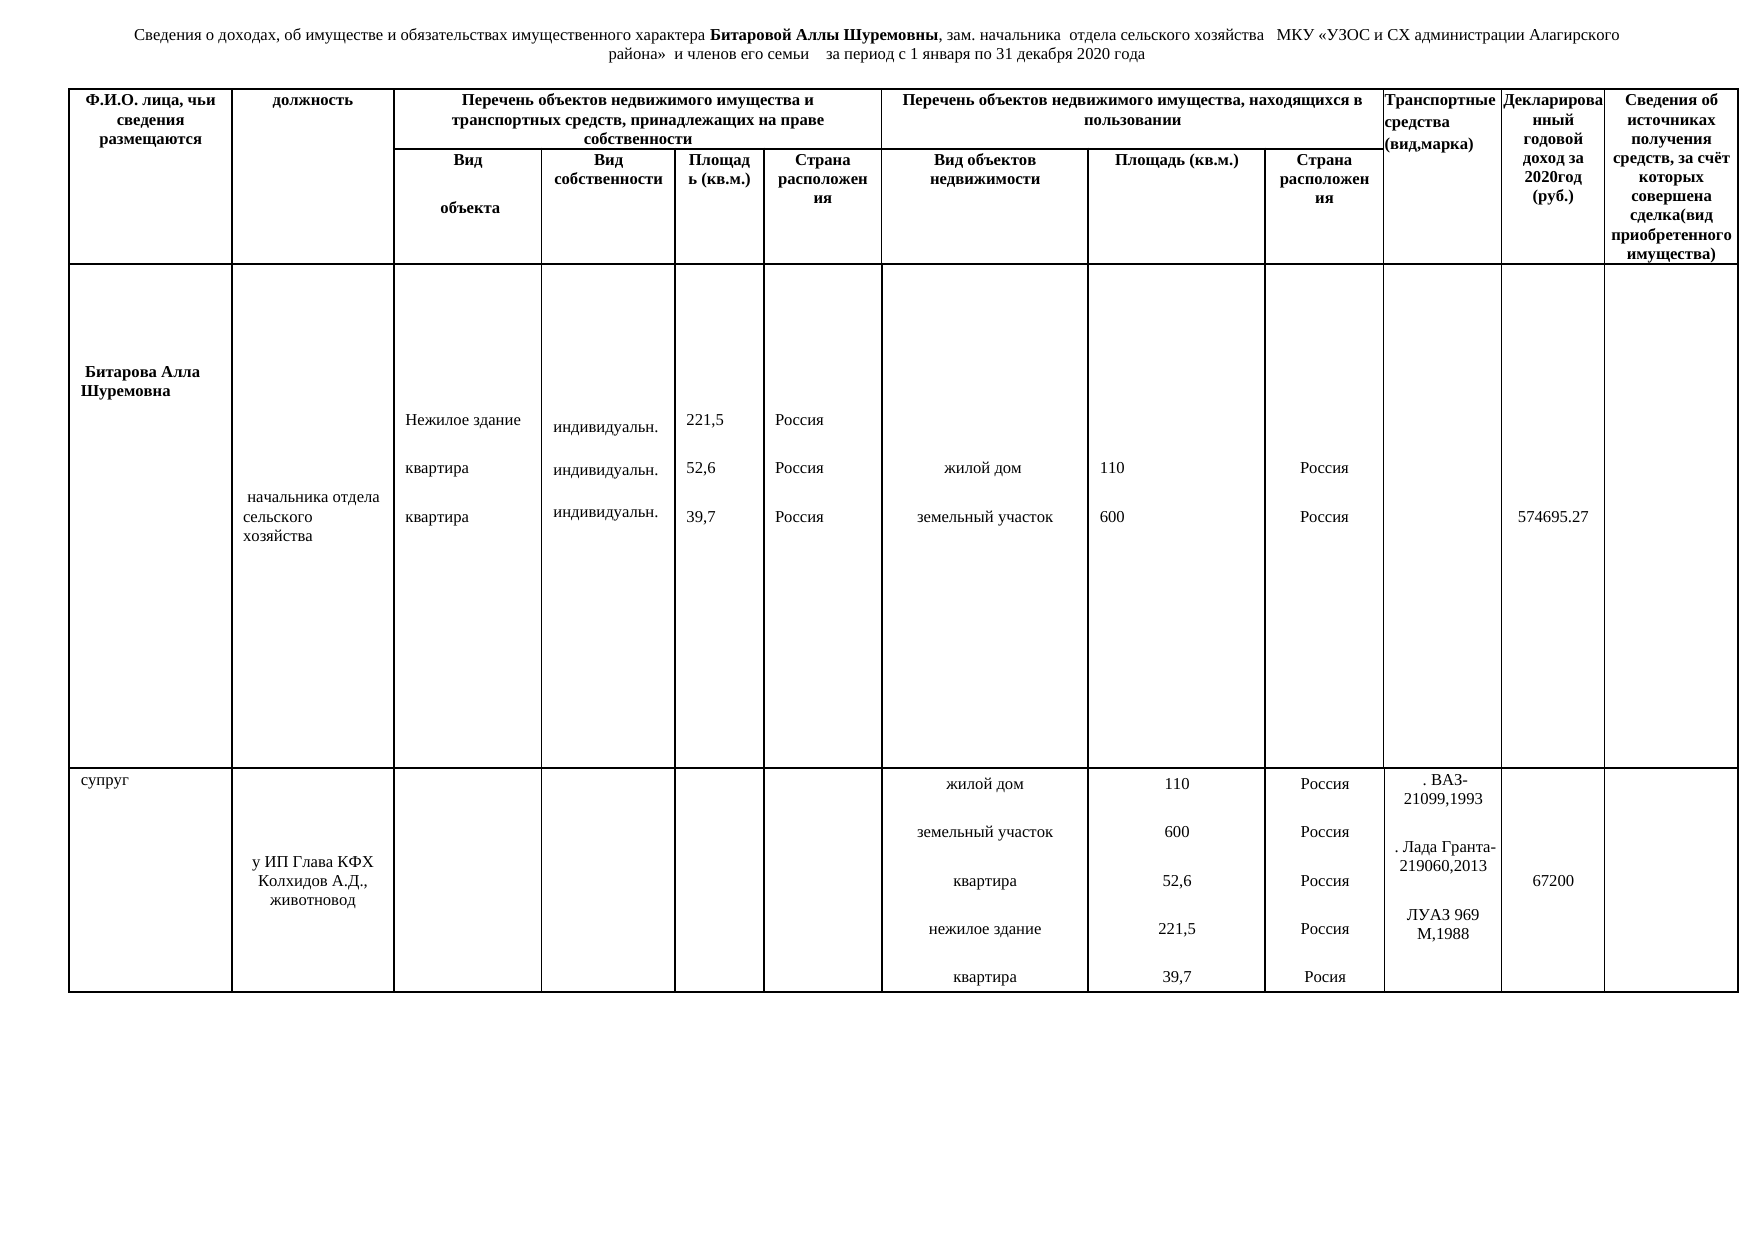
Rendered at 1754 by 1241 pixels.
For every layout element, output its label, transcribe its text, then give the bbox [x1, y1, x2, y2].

table_cell Вид объекта [395, 150, 541, 263]
table_header Сведения об источниках получения средств, за счёт которых совершена сделка(вид приобретенного имущества) [1605, 90, 1737, 263]
table_cell [765, 769, 881, 991]
table_cell Битарова Алла Шуремовна [70, 265, 231, 767]
table_cell [1384, 265, 1501, 767]
table_cell [1605, 769, 1737, 991]
table_cell 110 600 52,6 221,5 39,7 [1089, 769, 1264, 991]
table_cell Площадь (кв.м.) [676, 150, 763, 263]
table_cell 574695.27 [1502, 265, 1604, 767]
table_cell Нежилое здание квартира квартира [395, 265, 541, 767]
table_cell [395, 769, 541, 991]
table_header Перечень объектов недвижимого имущества, находящихся в пользовании [882, 90, 1383, 148]
table_cell жилой дом земельный участок квартира нежилое здание квартира [883, 769, 1087, 991]
table_cell Россия Россия Россия Россия Росия [1266, 769, 1384, 991]
table_cell 67200 [1502, 769, 1604, 991]
text Сведения о доходах, об имуществе и обязательствах имущественного характера Битаровой Аллы Шуремовны, зам. начальника отдела сельского хозяйства МКУ «УЗОС и СХ администрации Алагирского района» и членов его семьи за период с 1 января по 31 декабря 2020 года [118, 25, 1636, 63]
table_cell Вид объектов недвижимости [882, 150, 1087, 263]
table_header Ф.И.О. лица, чьи сведения размещаются [70, 90, 231, 263]
table_cell Страна расположения [765, 150, 881, 263]
table_cell Россия Россия [1266, 265, 1383, 767]
table_cell . ВАЗ-21099,1993 . Лада Гранта-219060,2013 ЛУАЗ 969 М,1988 [1385, 769, 1501, 991]
table_cell Страна расположения [1266, 150, 1383, 263]
table_header должность [233, 90, 393, 263]
table_cell 221,5 52,6 39,7 [676, 265, 763, 767]
table_cell 110 600 [1089, 265, 1264, 767]
table_cell индивидуальн. индивидуальн. индивидуальн. [542, 265, 674, 767]
table_cell [542, 769, 674, 991]
table_cell Площадь (кв.м.) [1089, 150, 1264, 263]
table_header Транспортные средства (вид,марка) [1384, 90, 1501, 263]
table_cell начальника отдела сельского хозяйства [233, 265, 393, 767]
table_cell жилой дом земельный участок [883, 265, 1087, 767]
table_cell [676, 769, 763, 991]
table_cell Россия Россия Россия [765, 265, 881, 767]
table_cell [1605, 265, 1737, 767]
table_cell у ИП Глава КФХ Колхидов А.Д., животновод [233, 769, 393, 991]
table_header Перечень объектов недвижимого имущества и транспортных средств, принадлежащих на праве собственности [395, 90, 881, 148]
table_cell Вид собственности [542, 150, 674, 263]
table_header Декларированный годовой доход за 2020год (руб.) [1502, 90, 1604, 263]
table_cell супруг [70, 769, 231, 991]
